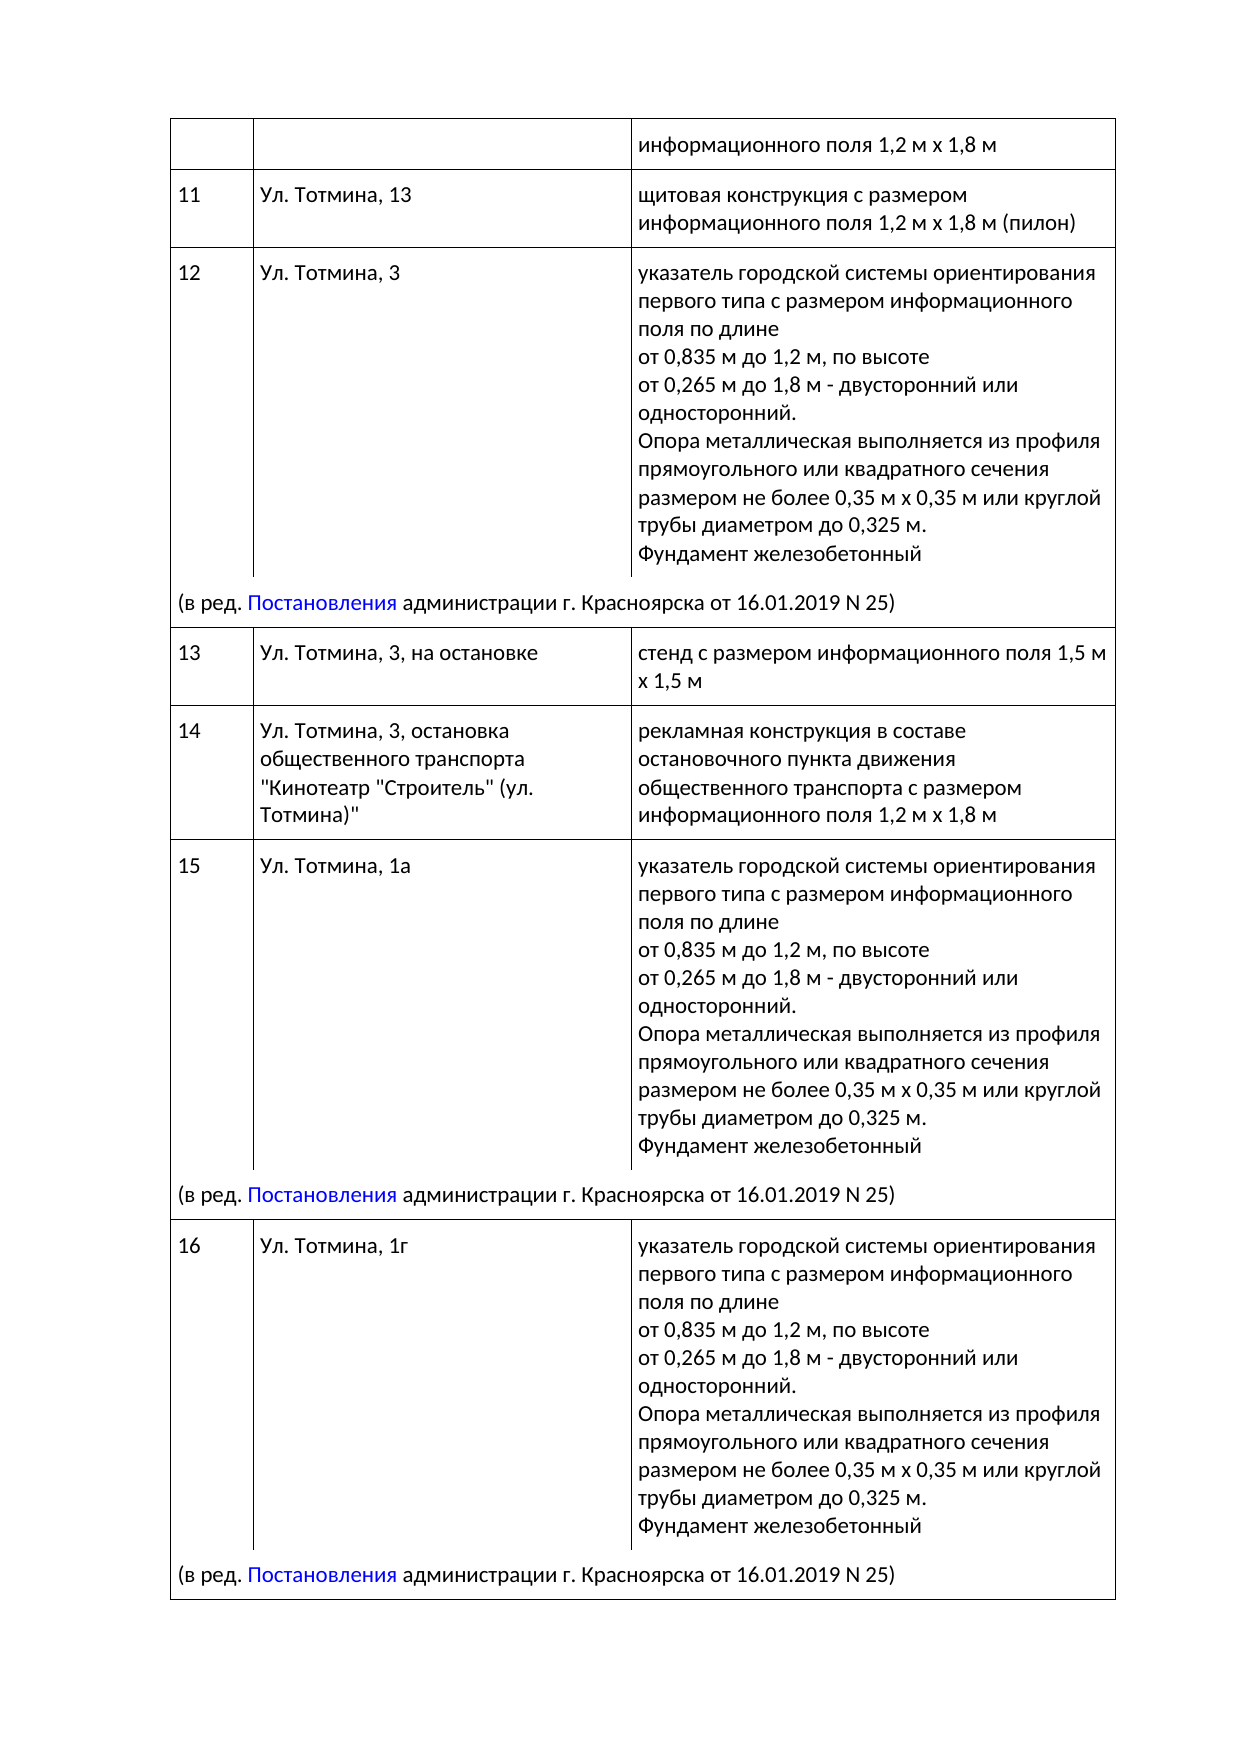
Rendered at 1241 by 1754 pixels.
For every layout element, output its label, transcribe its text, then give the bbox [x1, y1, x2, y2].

table_cell 10 [171, 119, 253, 168]
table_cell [632, 119, 1115, 168]
table_cell (в ред. Постановления администрации г. Красноярска от 16.01.2019 N 25) [171, 1170, 1115, 1219]
table_cell Ул. Тотмина, 3 [254, 248, 631, 577]
table_cell 16 [171, 1220, 253, 1549]
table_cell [254, 119, 631, 168]
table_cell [632, 1220, 1115, 1549]
table_cell Ул. Тотмина, 3, на остановке [254, 628, 631, 705]
table_cell щитовая конструкция с размером информационного поля 1,2 м x 1,8 м (пилон) [632, 170, 1115, 247]
table_cell 12 [171, 248, 253, 577]
table_cell (в ред. Постановления администрации г. Красноярска от 16.01.2019 N 25) [171, 577, 1115, 627]
table_cell 13 [171, 628, 253, 705]
table_cell Ул. Тотмина, 13 [254, 170, 631, 247]
table_cell 11 [171, 170, 253, 247]
table_cell 14 [171, 706, 253, 839]
table_cell Ул. Тотмина, 3, остановка общественного транспорта "Кинотеатр "Строитель" (ул. Тотмина)" [254, 706, 631, 839]
table_cell Ул. Тотмина, 1а [254, 840, 631, 1170]
table_cell (в ред. Постановления администрации г. Красноярска от 16.01.2019 N 25) [171, 1550, 1115, 1599]
table_cell стенд с размером информационного поля 1,5 м x 1,5 м [632, 628, 1115, 705]
table_cell Ул. Тотмина, 1г [254, 1220, 631, 1549]
table_cell рекламная конструкция в составе остановочного пункта движения общественного транспорта с размером информационного поля 1,2 м x 1,8 м [632, 706, 1115, 839]
table_cell 15 [171, 840, 253, 1170]
